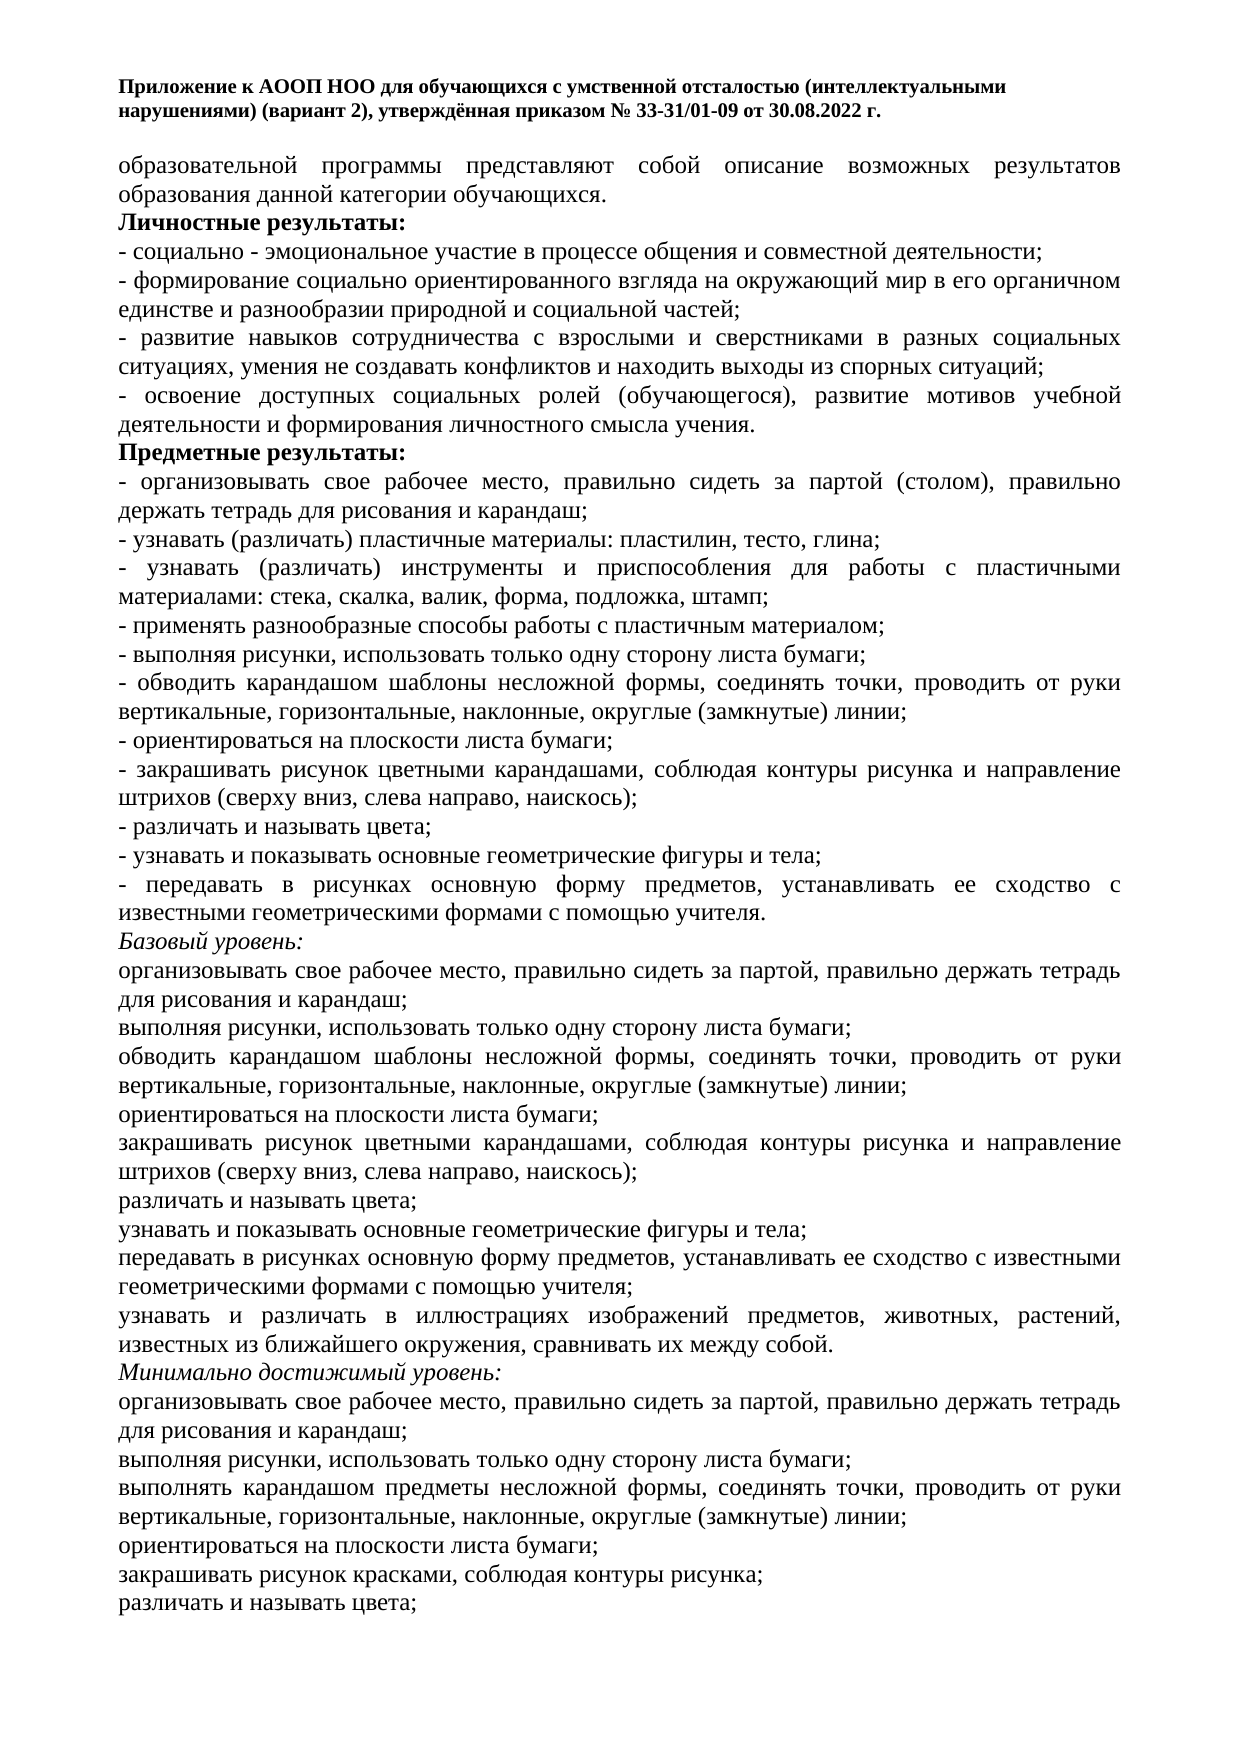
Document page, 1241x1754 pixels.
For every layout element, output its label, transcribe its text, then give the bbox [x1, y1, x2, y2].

text выполнять карандашом предметы несложной формы, соединять точки, проводить от руки вертикальные, горизонтальные, наклонные, округлые (замкнутые) линии; [118, 1472, 1122, 1530]
text - узнавать (различать) пластичные материалы: пластилин, тесто, глина; [118, 524, 1122, 552]
text - закрашивать рисунок цветными карандашами, соблюдая контуры рисунка и направление штрихов (сверху вниз, слева направо, наискось); [118, 754, 1122, 811]
text Предметные результаты: [118, 437, 1122, 466]
text - применять разнообразные способы работы с пластичным материалом; [118, 610, 1122, 639]
text - узнавать (различать) инструменты и приспособления для работы с пластичными материалами: стека, скалка, валик, форма, подложка, штамп; [118, 552, 1122, 610]
text - выполняя рисунки, использовать только одну сторону листа бумаги; [118, 639, 1122, 667]
text - организовывать свое рабочее место, правильно сидеть за партой (столом), правильно держать тетрадь для рисования и карандаш; [118, 466, 1122, 524]
text - обводить карандашом шаблоны несложной формы, соединять точки, проводить от руки вертикальные, горизонтальные, наклонные, округлые (замкнутые) линии; [118, 667, 1122, 725]
text - формирование социально ориентированного взгляда на окружающий мир в его органичном единстве и разнообразии природной и социальной частей; [118, 265, 1122, 322]
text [118, 150, 1122, 207]
text Минимально достижимый уровень: [118, 1357, 1122, 1386]
text ориентироваться на плоскости листа бумаги; [118, 1530, 1122, 1559]
text Базовый уровень: [118, 926, 1122, 955]
text закрашивать рисунок красками, соблюдая контуры рисунка; [118, 1559, 1122, 1587]
text различать и называть цвета; [118, 1185, 1122, 1214]
text различать и называть цвета; [118, 1587, 1122, 1616]
text организовывать свое рабочее место, правильно сидеть за партой, правильно держать тетрадь для рисования и карандаш; [118, 955, 1122, 1012]
text - развитие навыков сотрудничества с взрослыми и сверстниками в разных социальных ситуациях, умения не создавать конфликтов и находить выходы из спорных ситуаций; [118, 322, 1122, 380]
text - узнавать и показывать основные геометрические фигуры и тела; [118, 840, 1122, 869]
text организовывать свое рабочее место, правильно сидеть за партой, правильно держать тетрадь для рисования и карандаш; [118, 1386, 1122, 1444]
text узнавать и различать в иллюстрациях изображений предметов, животных, растений, известных из ближайшего окружения, сравнивать их между собой. [118, 1300, 1122, 1357]
text закрашивать рисунок цветными карандашами, соблюдая контуры рисунка и направление штрихов (сверху вниз, слева направо, наискось); [118, 1127, 1122, 1185]
text передавать в рисунках основную форму предметов, устанавливать ее сходство с известными геометрическими формами с помощью учителя; [118, 1242, 1122, 1300]
text узнавать и показывать основные геометрические фигуры и тела; [118, 1214, 1122, 1242]
text - освоение доступных социальных ролей (обучающегося), развитие мотивов учебной деятельности и формирования личностного смысла учения. [118, 380, 1122, 437]
text обводить карандашом шаблоны несложной формы, соединять точки, проводить от руки вертикальные, горизонтальные, наклонные, округлые (замкнутые) линии; [118, 1041, 1122, 1099]
text - социально - эмоциональное участие в процессе общения и совместной деятельности; [118, 236, 1122, 265]
text выполняя рисунки, использовать только одну сторону листа бумаги; [118, 1444, 1122, 1472]
text - передавать в рисунках основную форму предметов, устанавливать ее сходство с известными геометрическими формами с помощью учителя. [118, 869, 1122, 926]
text Личностные результаты: [118, 207, 1122, 236]
text - ориентироваться на плоскости листа бумаги; [118, 725, 1122, 754]
text - различать и называть цвета; [118, 811, 1122, 840]
text ориентироваться на плоскости листа бумаги; [118, 1099, 1122, 1127]
text выполняя рисунки, использовать только одну сторону листа бумаги; [118, 1012, 1122, 1041]
